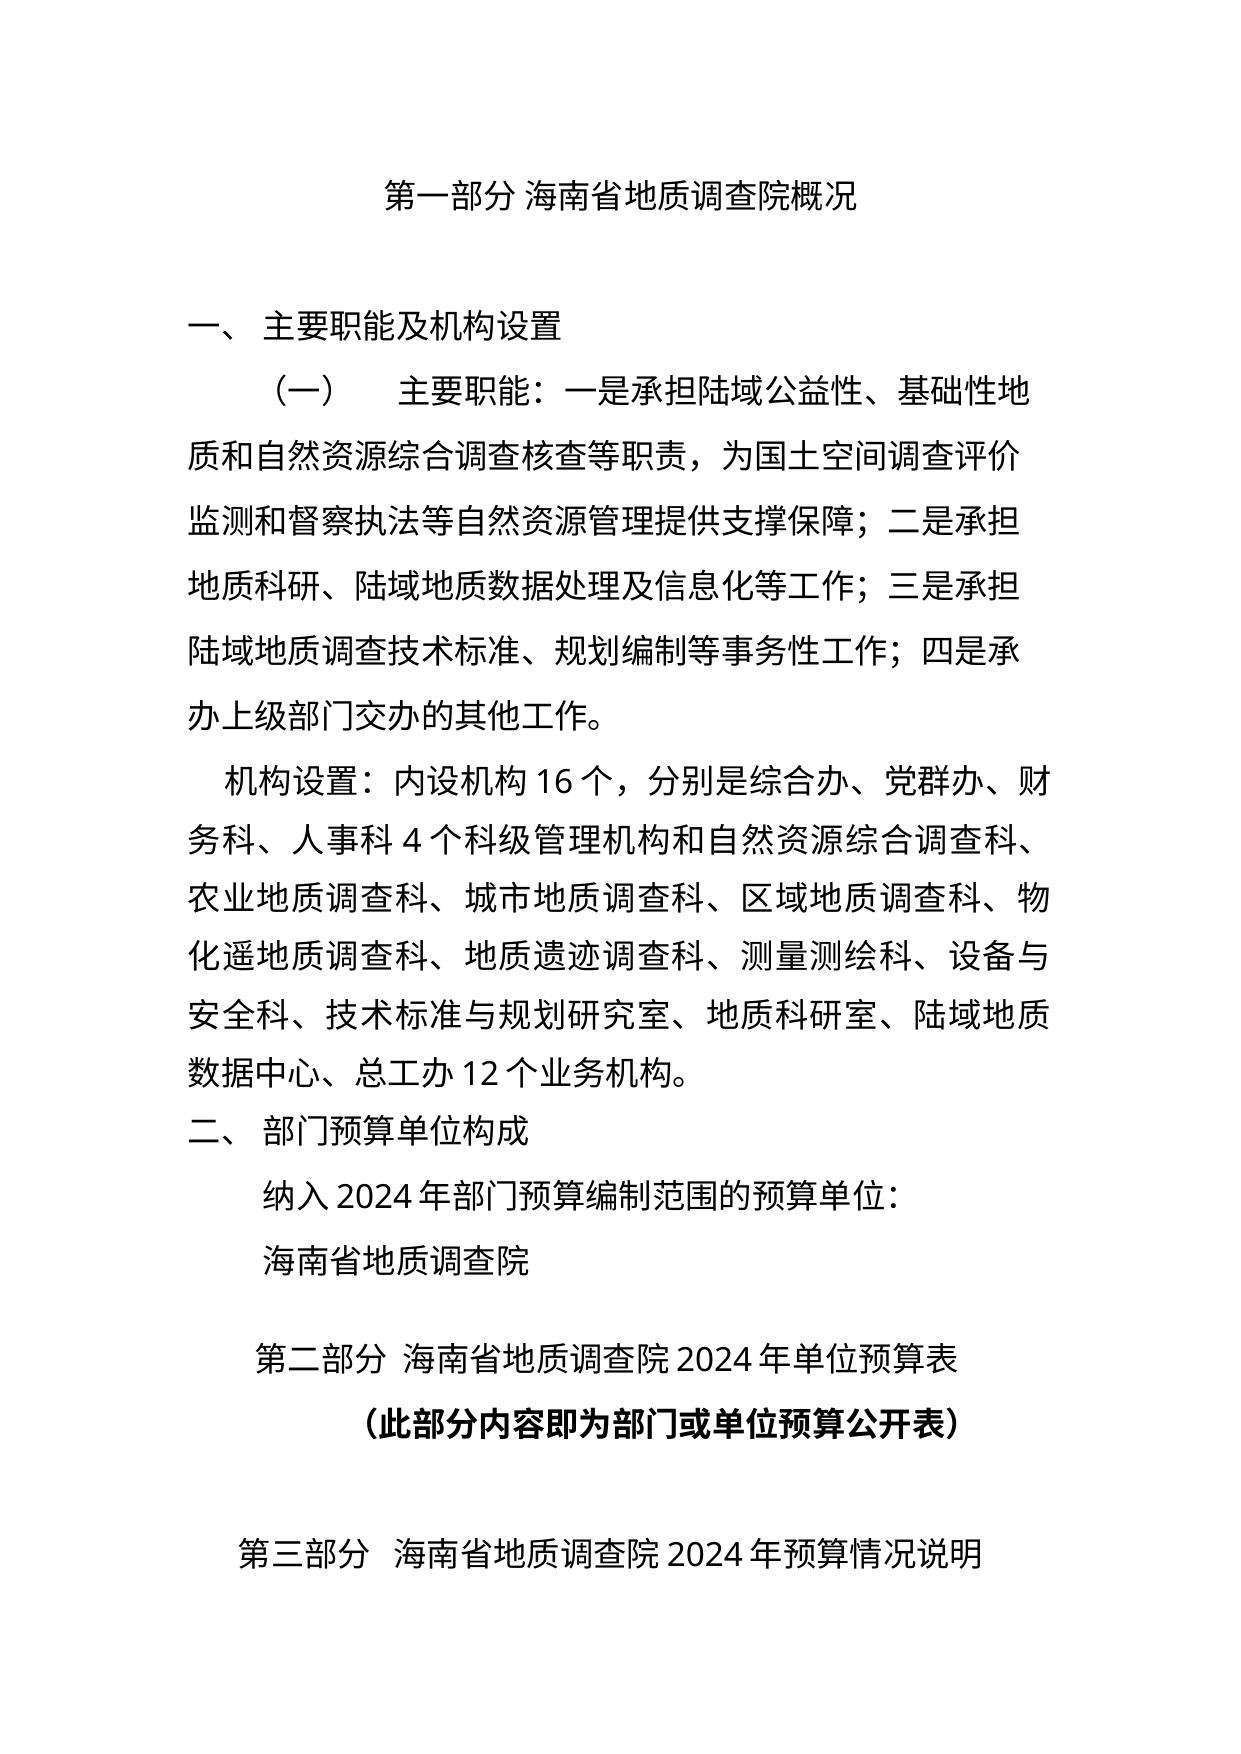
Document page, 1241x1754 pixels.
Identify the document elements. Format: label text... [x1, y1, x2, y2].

text 机构设置：内设机构16个，分别是综合办、党群办、财务科、人事科4个科级管理机构和自然资源综合调查科、农业地质调查科、城市地质调查科、区域地质调查科、物化遥地质调查科、地质遗迹调查科、测量测绘科、设备与安全科、技术标准与规划研究室、地质科研室、陆域地质数据中心、总工办12个业务机构。 [187, 747, 1053, 1097]
list 主要职能： [187, 357, 1053, 747]
list 主要职能及机构设置 [187, 292, 1053, 357]
text （此部分内容即为部门或单位预算公开表） [271, 1389, 1053, 1454]
text 第二部分 年单位预算表 [187, 1324, 1053, 1389]
text 第三部分 预算情况说明 [187, 1519, 1053, 1584]
list 海南省地质调查院 [262, 1227, 1053, 1292]
list 纳入2024年部门预算编制范围的预算单位： [262, 1162, 1053, 1227]
list 部门预算单位构成 [187, 1097, 1053, 1162]
text 第一部分 概况 [187, 162, 1053, 227]
